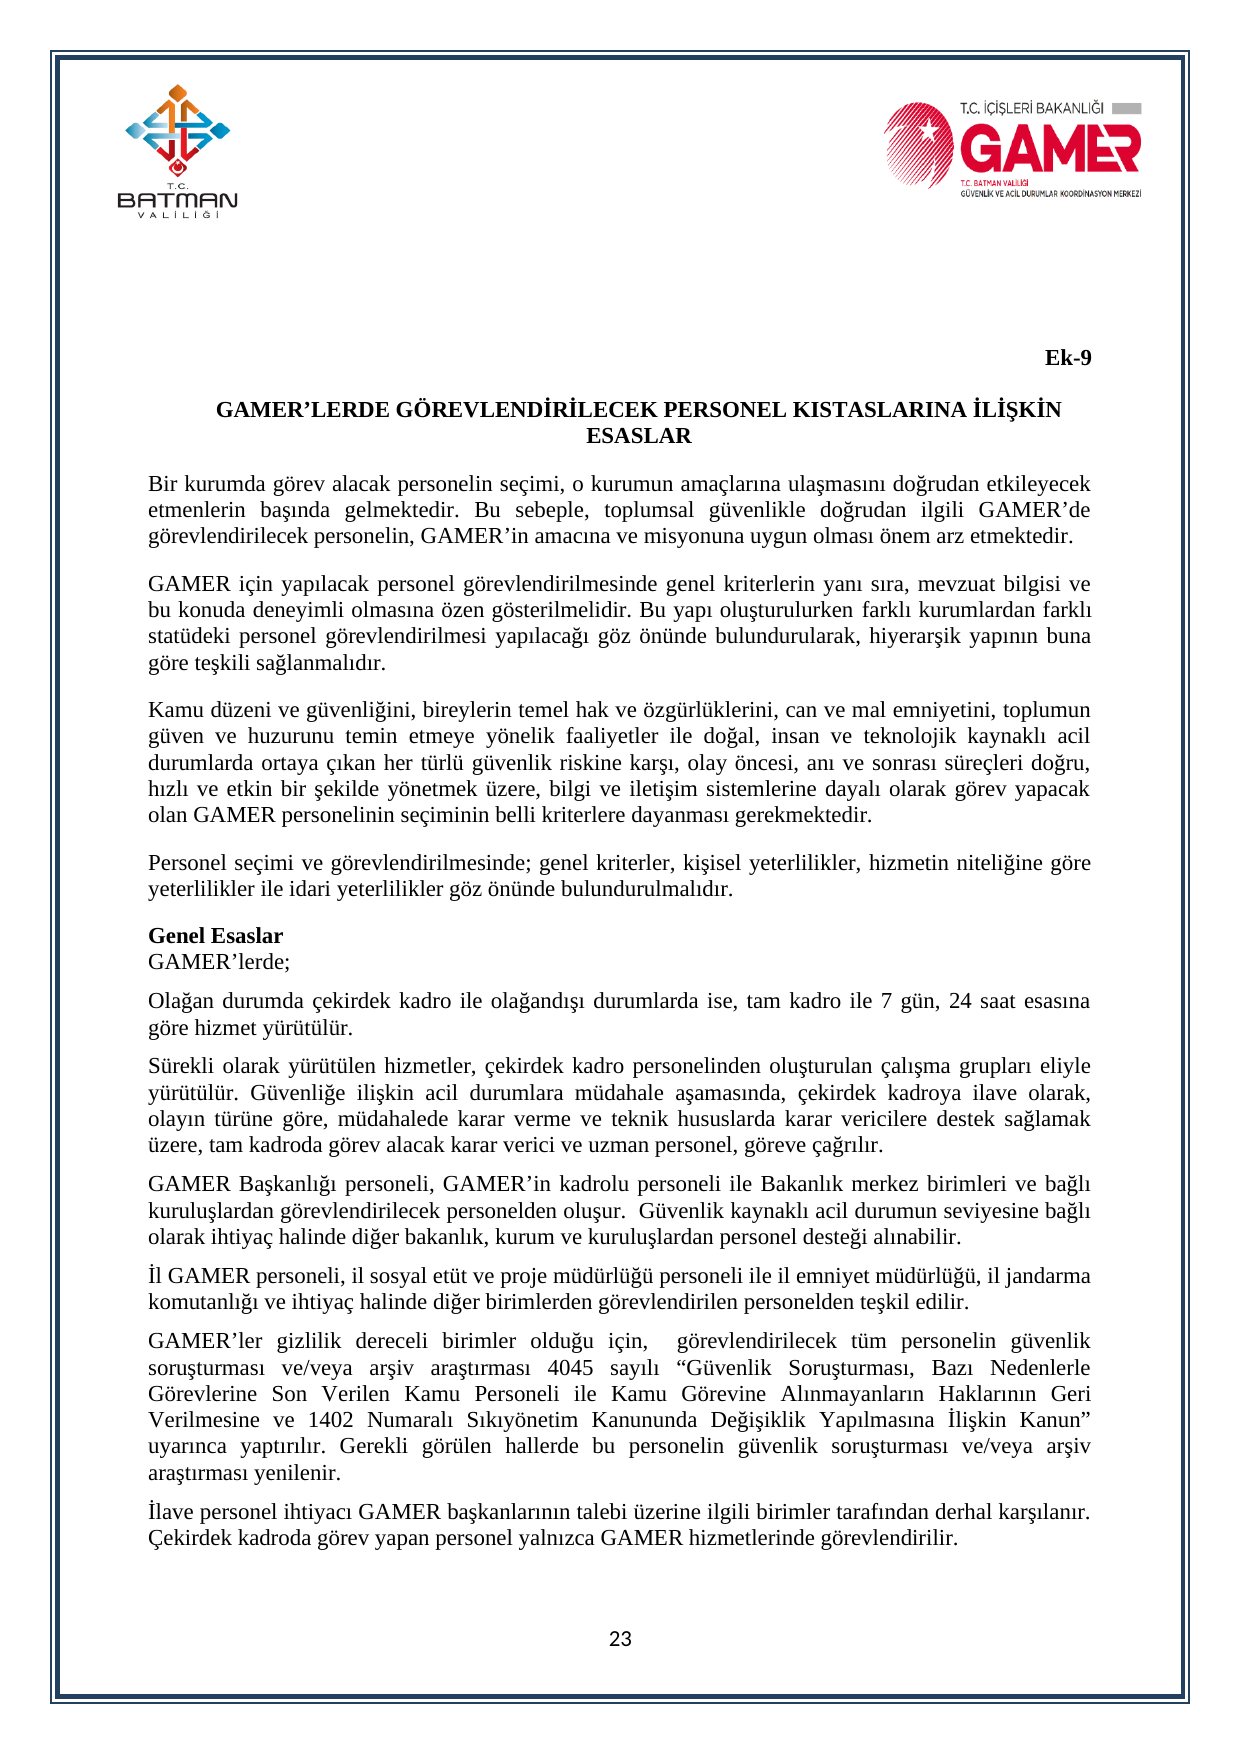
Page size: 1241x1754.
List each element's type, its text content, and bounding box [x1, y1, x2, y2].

text İlave personel ihtiyacı GAMER başkanlarının talebi üzerine ilgili birimler tarafından derhal karşılanır. Çekirdek kadroda görev yapan personel yalnızca GAMER hizmetlerinde görevlendirilir. [148, 1498, 1092, 1551]
text Ek-9 [885, 343, 1092, 370]
text GAMER için yapılacak personel görevlendirilmesinde genel kriterlerin yanı sıra, mevzuat bilgisi ve bu konuda deneyimli olmasına özen gösterilmelidir. Bu yapı oluşturulurken farklı kurumlardan farklı statüdeki personel görevlendirilmesi yapılacağı göz önünde bulundurularak, hiyerarşik yapının buna göre teşkili sağlanmalıdır. [148, 570, 1092, 675]
text GAMER’LERDE GÖREVLENDİRİLECEK PERSONEL KISTASLARINA İLİŞKİN ESASLAR [185, 396, 1092, 449]
picture [877, 92, 1147, 206]
text Sürekli olarak yürütülen hizmetler, çekirdek kadro personelinden oluşturulan çalışma grupları eliyle yürütülür. Güvenliğe ilişkin acil durumlara müdahale aşamasında, çekirdek kadroya ilave olarak, olayın türüne göre, müdahalede karar verme ve teknik hususlarda karar vericilere destek sağlamak üzere, tam kadroda görev alacak karar verici ve uzman personel, göreve çağrılır. [148, 1052, 1092, 1158]
text Bir kurumda görev alacak personelin seçimi, o kurumun amaçlarına ulaşmasını doğrudan etkileyecek etmenlerin başında gelmektedir. Bu sebeple, toplumsal güvenlikle doğrudan ilgili GAMER’de görevlendirilecek personelin, GAMER’in amacına ve misyonuna uygun olması önem arz etmektedir. [148, 470, 1092, 549]
picture [89, 73, 268, 234]
text GAMER’lerde; [148, 948, 1092, 975]
text GAMER’ler gizlilik dereceli birimler olduğu için, görevlendirilecek tüm personelin güvenlik soruşturması ve/veya arşiv araştırması 4045 sayılı “Güvenlik Soruşturması, Bazı Nedenlerle Görevlerine Son Verilen Kamu Personeli ile Kamu Görevine Alınmayanların Haklarının Geri Verilmesine ve 1402 Numaralı Sıkıyönetim Kanununda Değişiklik Yapılmasına İlişkin Kanun” uyarınca yaptırılır. Gerekli görülen hallerde bu personelin güvenlik soruşturması ve/veya arşiv araştırması yenilenir. [148, 1327, 1092, 1485]
text İl GAMER personeli, il sosyal etüt ve proje müdürlüğü personeli ile il emniyet müdürlüğü, il jandarma komutanlığı ve ihtiyaç halinde diğer birimlerden görevlendirilen personelden teşkil edilir. [148, 1262, 1092, 1315]
text Olağan durumda çekirdek kadro ile olağandışı durumlarda ise, tam kadro ile 7 gün, 24 saat esasına göre hizmet yürütülür. [148, 987, 1092, 1040]
text Kamu düzeni ve güvenliğini, bireylerin temel hak ve özgürlüklerini, can ve mal emniyetini, toplumun güven ve huzurunu temin etmeye yönelik faaliyetler ile doğal, insan ve teknolojik kaynaklı acil durumlarda ortaya çıkan her türlü güvenlik riskine karşı, olay öncesi, anı ve sonrası süreçleri doğru, hızlı ve etkin bir şekilde yönetmek üzere, bilgi ve iletişim sistemlerine dayalı olarak görev yapacak olan GAMER personelinin seçiminin belli kriterlere dayanması gerekmektedir. [148, 696, 1092, 828]
text GAMER Başkanlığı personeli, GAMER’in kadrolu personeli ile Bakanlık merkez birimleri ve bağlı kuruluşlardan görevlendirilecek personelden oluşur. Güvenlik kaynaklı acil durumun seviyesine bağlı olarak ihtiyaç halinde diğer bakanlık, kurum ve kuruluşlardan personel desteği alınabilir. [148, 1170, 1092, 1249]
text Genel Esaslar [148, 922, 1092, 948]
text Personel seçimi ve görevlendirilmesinde; genel kriterler, kişisel yeterlilikler, hizmetin niteliğine göre yeterlilikler ile idari yeterlilikler göz önünde bulundurulmalıdır. [148, 848, 1092, 901]
